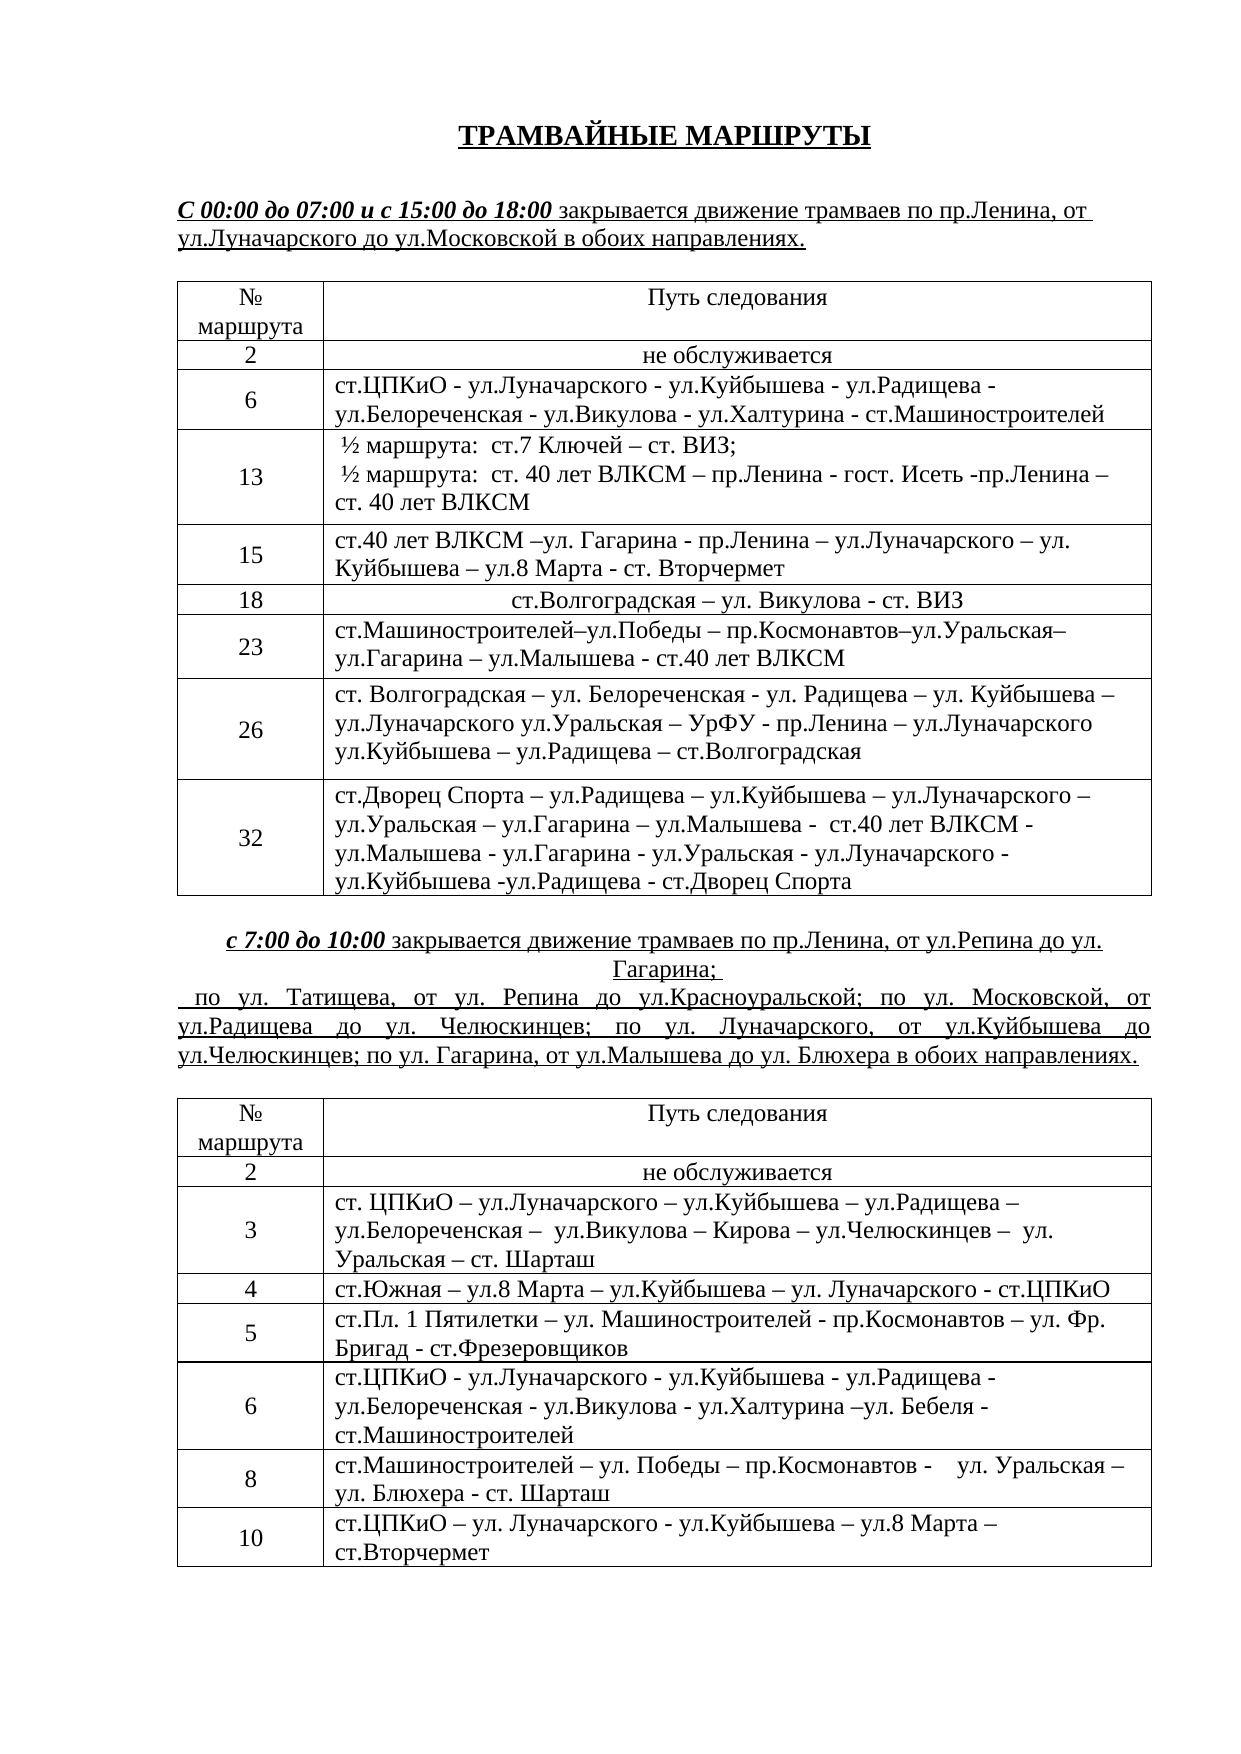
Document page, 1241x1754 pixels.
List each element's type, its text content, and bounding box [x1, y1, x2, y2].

table_cell 5 [178, 1304, 323, 1361]
table_cell ст.Машиностроителей – ул. Победы – пр.Космонавтов - ул. Уральская – ул. Блюхера - ст. Шарташ [324, 1450, 1151, 1507]
table_cell 3 [178, 1187, 323, 1273]
table_cell 15 [178, 525, 323, 584]
table_cell ст. Волгоградская – ул. Белореченская - ул. Радищева – ул. Куйбышева – ул.Луначарского ул.Уральская – УрФУ - пр.Ленина – ул.Луначарского ул.Куйбышева – ул.Радищева – ст.Волгоградская [324, 679, 1151, 779]
table_header Путь следования [324, 282, 1151, 339]
table_cell 26 [178, 679, 323, 779]
table_cell 13 [178, 430, 323, 524]
table_cell 18 [178, 585, 323, 614]
table_cell ст.ЦПКиО - ул.Луначарского - ул.Куйбышева - ул.Радищева - ул.Белореченская - ул.Викулова - ул.Халтурина - ст.Машиностроителей [324, 370, 1151, 429]
table_cell не обслуживается [324, 341, 1151, 369]
table_cell 6 [178, 370, 323, 429]
table_cell 8 [178, 1450, 323, 1507]
table_cell ст.Южная – ул.8 Марта – ул.Куйбышева – ул. Луначарского - ст.ЦПКиО [324, 1274, 1151, 1303]
table_cell ст.Волгоградская – ул. Викулова - ст. ВИЗ [324, 585, 1151, 614]
text по ул. Татищева, от ул. Репина до ул.Красноуральской; по ул. Московской, от ул.Радищева до ул. Челюскинцев; по ул. Луначарского, от ул.Куйбышева до ул.Челюскинцев; по ул. Гагарина, от ул.Малышева до ул. Блюхера в обоих направлениях. [177, 982, 1152, 1069]
table_cell ст.40 лет ВЛКСМ –ул. Гагарина - пр.Ленина – ул.Луначарского – ул. Куйбышева – ул.8 Марта - ст. Вторчермет [324, 525, 1151, 584]
table_cell ст.Машиностроителей–ул.Победы – пр.Космонавтов–ул.Уральская– ул.Гагарина – ул.Малышева - ст.40 лет ВЛКСМ [324, 615, 1151, 678]
text ТРАМВАЙНЫЕ МАРШРУТЫ [177, 118, 1152, 152]
table_header № маршрута [178, 282, 323, 339]
table_cell ½ маршрута: ст.7 Ключей – ст. ВИЗ; ½ маршрута: ст. 40 лет ВЛКСМ – пр.Ленина - гост. Исеть -пр.Ленина – ст. 40 лет ВЛКСМ [324, 430, 1151, 524]
table_header № маршрута [178, 1099, 323, 1156]
table_cell ст.Пл. 1 Пятилетки – ул. Машиностроителей - пр.Космонавтов – ул. Фр. Бригад - ст.Фрезеровщиков [324, 1304, 1151, 1361]
table_cell 6 [178, 1363, 323, 1449]
table_cell ст. ЦПКиО – ул.Луначарского – ул.Куйбышева – ул.Радищева – ул.Белореченская – ул.Викулова – Кирова – ул.Челюскинцев – ул. Уральская – ст. Шарташ [324, 1187, 1151, 1273]
table_cell 23 [178, 615, 323, 678]
text с 7:00 до 10:00 закрывается движение трамваев по пр.Ленина, от ул.Репина до ул. Гагарина; [177, 925, 1152, 982]
table_cell 2 [178, 341, 323, 369]
table_cell 2 [178, 1157, 323, 1186]
table_header Путь следования [324, 1099, 1151, 1156]
table_cell ст.Дворец Спорта – ул.Радищева – ул.Куйбышева – ул.Луначарского – ул.Уральская – ул.Гагарина – ул.Малышева - ст.40 лет ВЛКСМ - ул.Малышева - ул.Гагарина - ул.Уральская - ул.Луначарского - ул.Куйбышева -ул.Радищева - ст.Дворец Спорта [324, 780, 1151, 895]
table_cell ст.ЦПКиО – ул. Луначарского - ул.Куйбышева – ул.8 Марта – ст.Вторчермет [324, 1508, 1151, 1566]
table_cell ст.ЦПКиО - ул.Луначарского - ул.Куйбышева - ул.Радищева - ул.Белореченская - ул.Викулова - ул.Халтурина –ул. Бебеля - ст.Машиностроителей [324, 1363, 1151, 1449]
table_cell 32 [178, 780, 323, 895]
table_cell 10 [178, 1508, 323, 1566]
table_cell не обслуживается [324, 1157, 1151, 1186]
text С 00:00 до 07:00 и с 15:00 до 18:00 закрывается движение трамваев по пр.Ленина, от ул.Луначарского до ул.Московской в обоих направлениях. [177, 195, 1152, 252]
table_cell 4 [178, 1274, 323, 1303]
